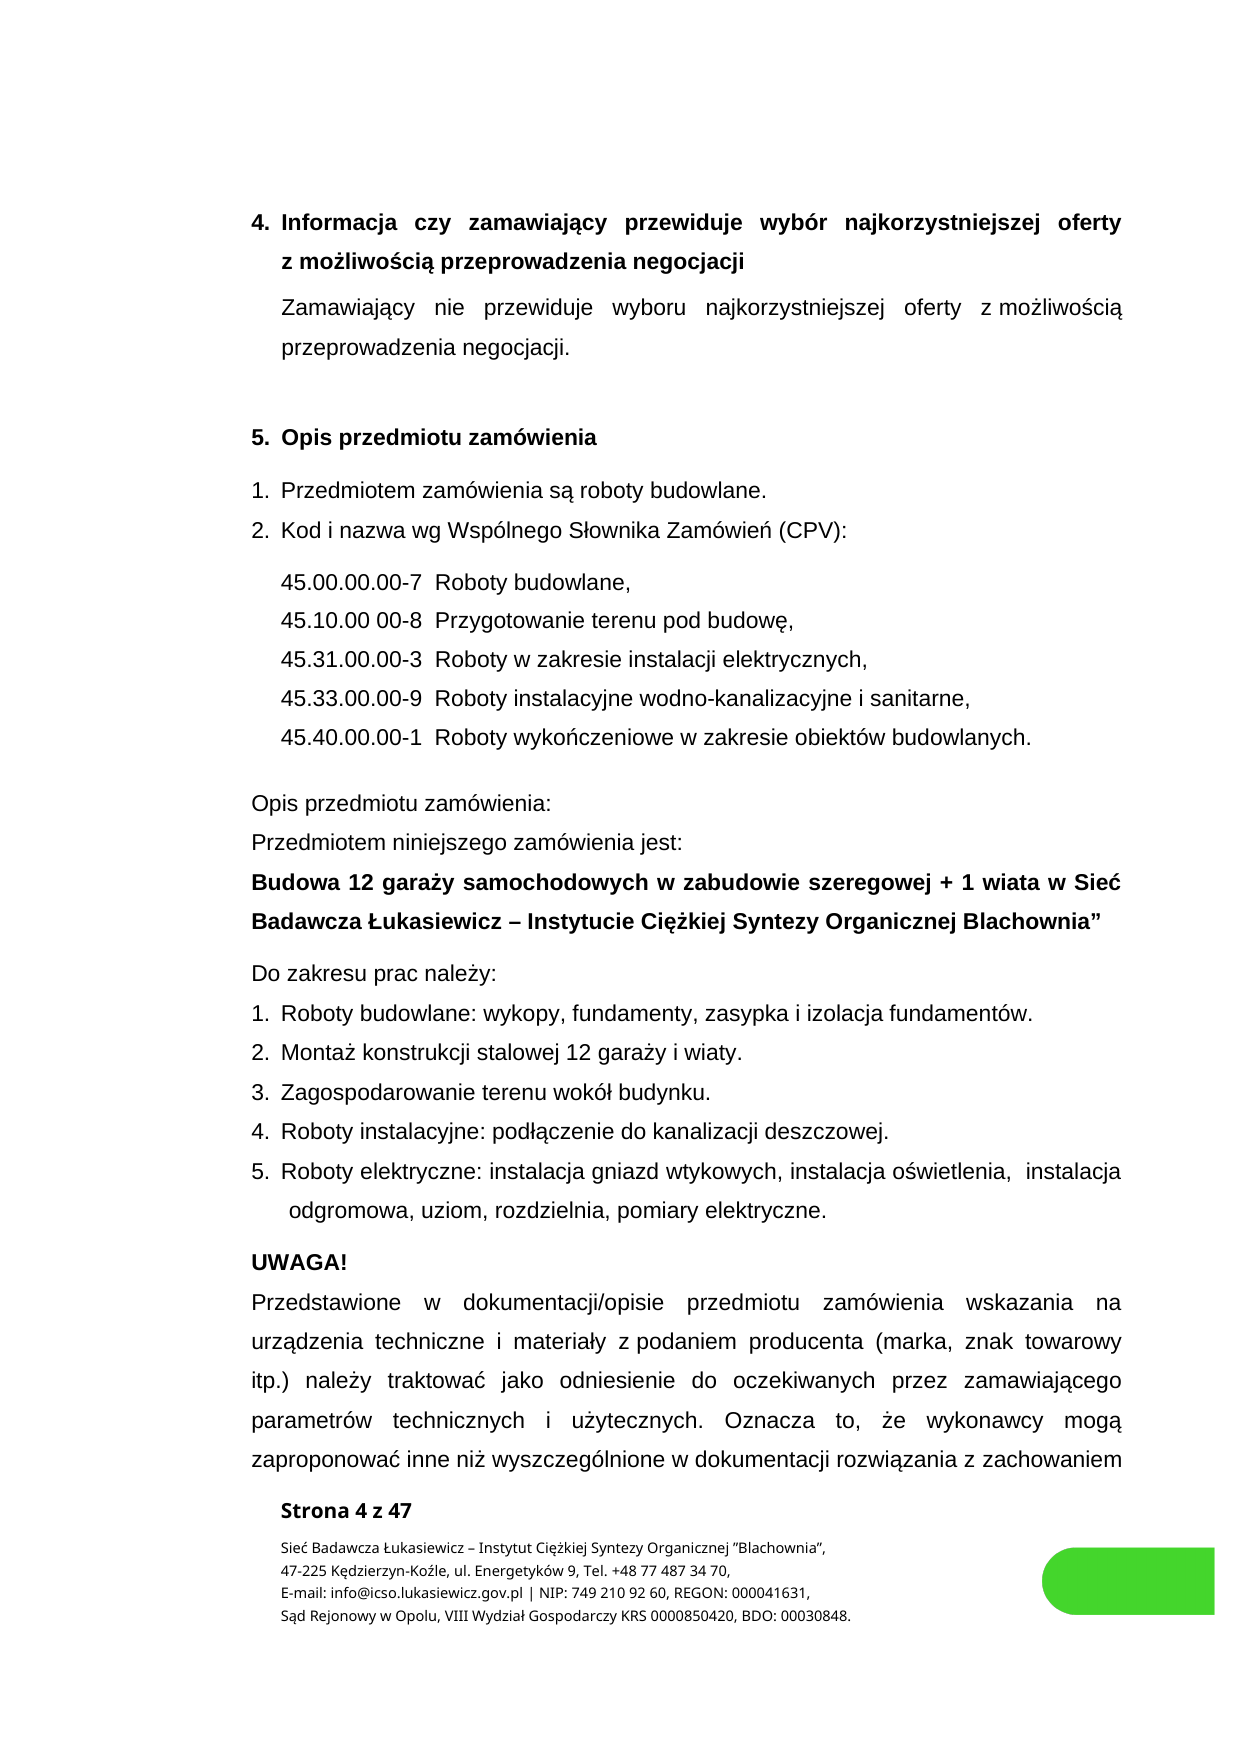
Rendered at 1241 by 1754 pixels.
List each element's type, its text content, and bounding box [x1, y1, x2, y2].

text 45.10.00 00-8 Przygotowanie terenu pod budowę, [281, 607, 1122, 634]
text 45.40.00.00-1 Roboty wykończeniowe w zakresie obiektów budowlanych. [281, 724, 1122, 750]
list Montaż konstrukcji stalowej 12 garaży i wiaty. [251, 1039, 1122, 1066]
text Przedmiotem niniejszego zamówienia jest: [251, 829, 1122, 856]
list Zagospodarowanie terenu wokół budynku. [251, 1079, 1122, 1105]
text Do zakresu prac należy: [251, 960, 1122, 987]
text 45.33.00.00-9 Roboty instalacyjne wodno-kanalizacyjne i sanitarne, [281, 685, 1122, 711]
text 45.31.00.00-3 Roboty w zakresie instalacji elektrycznych, [281, 646, 1122, 673]
picture [1038, 1543, 1241, 1683]
text Zamawiający nie przewiduje wyboru najkorzystniejszej oferty z możliwością przeprowadzenia negocjacji. [251, 294, 1122, 360]
text UWAGA! [251, 1249, 1122, 1275]
list Roboty instalacyjne: podłączenie do kanalizacji deszczowej. [251, 1118, 1122, 1144]
text 5. Opis przedmiotu zamówienia [251, 425, 1122, 451]
list Przedmiotem zamówienia są roboty budowlane. [251, 477, 1122, 503]
list Roboty elektryczne: instalacja gniazd wtykowych, instalacja oświetlenia, instalacja odgromowa, uziom, rozdzielnia, pomiary elektryczne. [251, 1158, 1122, 1223]
text 4. Informacja czy zamawiający przewiduje wybór najkorzystniejszej oferty z możliwością przeprowadzenia negocjacji [251, 209, 1122, 274]
text 45.00.00.00-7 Roboty budowlane, [281, 568, 1122, 595]
text Budowa 12 garaży samochodowych w zabudowie szeregowej + 1 wiata w Sieć Badawcza Łukasiewicz – Instytucie Ciężkiej Syntezy Organicznej Blachownia” [251, 869, 1122, 934]
list Kod i nazwa wg Wspólnego Słownika Zamówień (CPV): [251, 517, 1122, 543]
list Roboty budowlane: wykopy, fundamenty, zasypka i izolacja fundamentów. [251, 1000, 1122, 1026]
text Opis przedmiotu zamówienia: [251, 790, 1122, 816]
